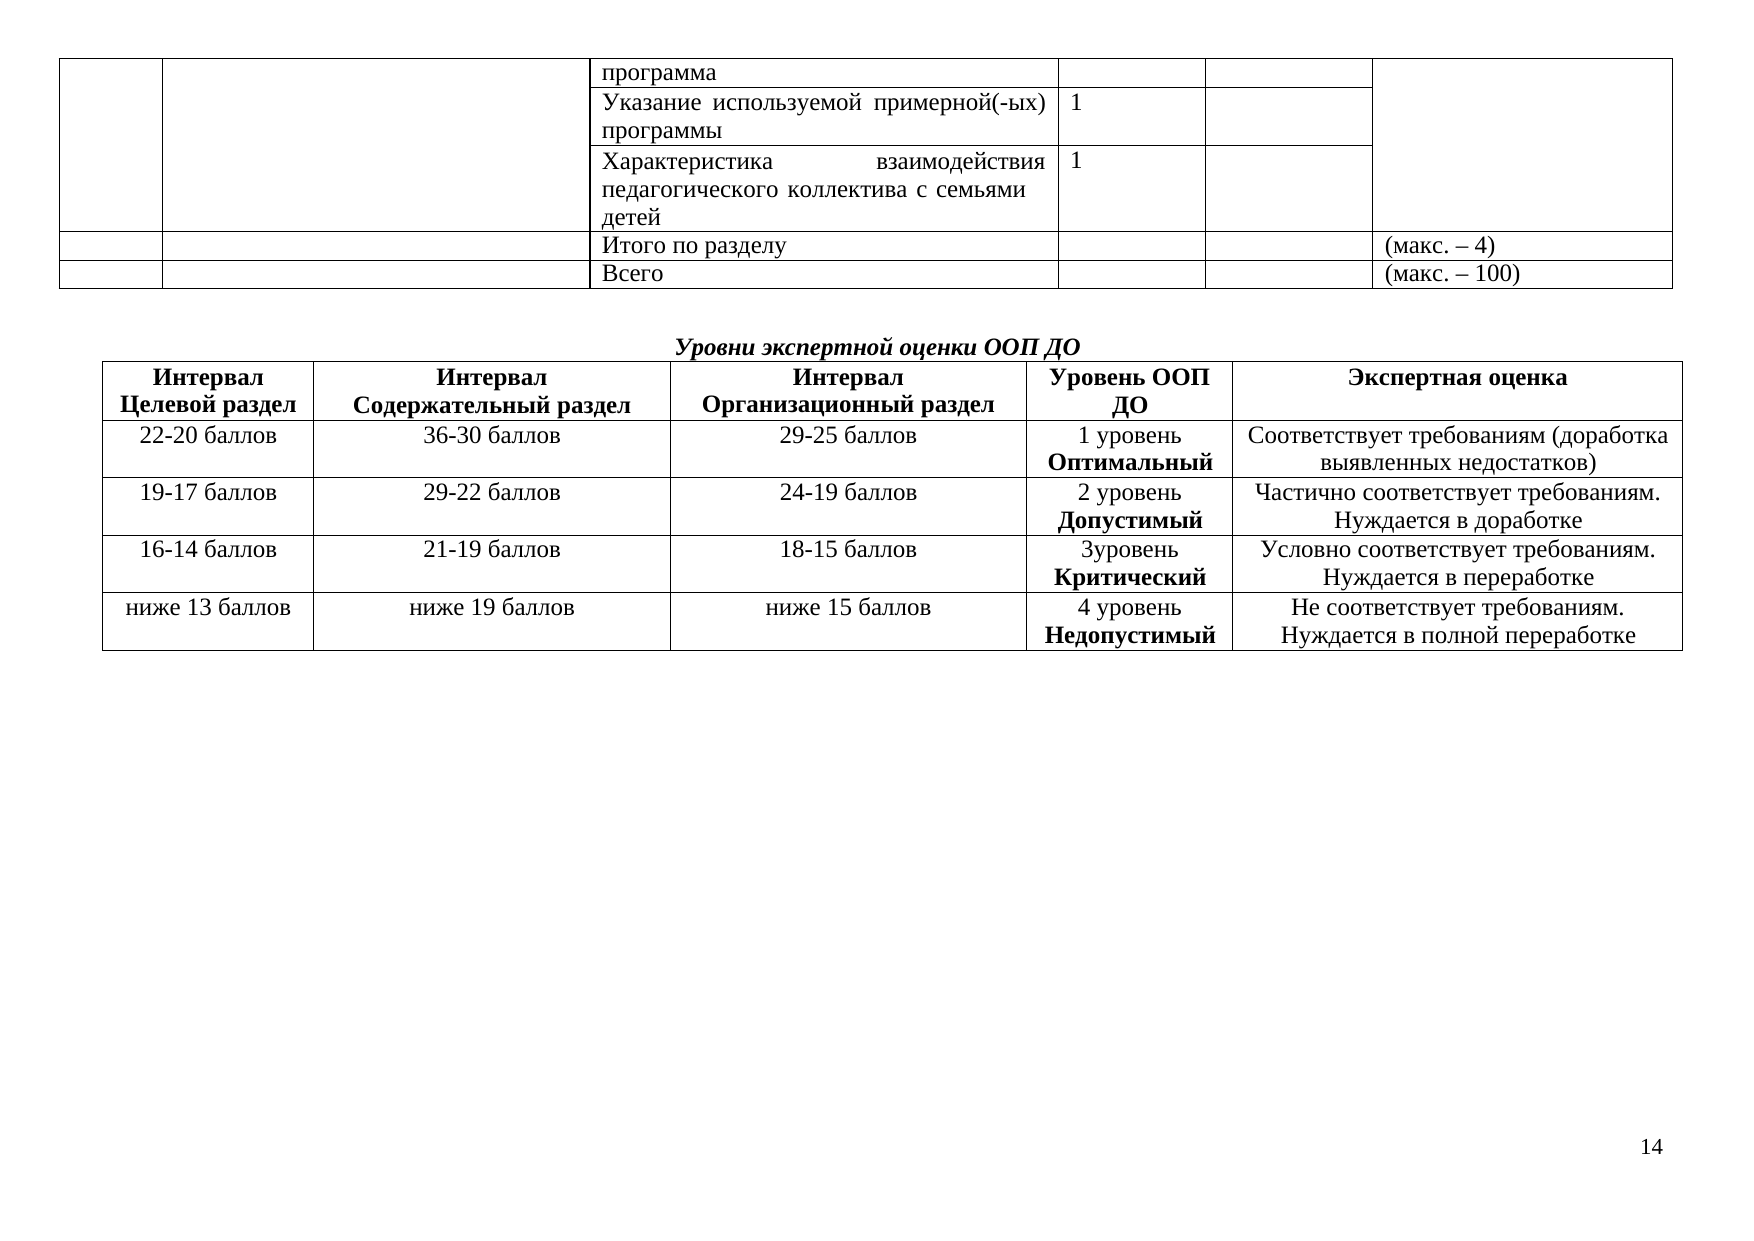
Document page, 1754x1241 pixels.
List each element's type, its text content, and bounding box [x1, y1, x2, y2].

table_cell 24-19 баллов [671, 478, 1026, 534]
table_cell 2 уровень Допустимый [1027, 478, 1232, 534]
table_header Интервал Целевой раздел [103, 362, 313, 420]
table_cell 4 уровень Недопустимый [1027, 593, 1232, 650]
table_cell 1 [1059, 88, 1205, 145]
table_cell Не соответствует требованиям. Нуждается в полной переработке [1233, 593, 1682, 650]
table_cell [1059, 261, 1205, 288]
text Уровни экспертной оценки ООП ДО [323, 332, 1431, 361]
table_cell Соответствует требованиям (доработка выявленных недостатков) [1233, 421, 1682, 477]
table_header Экспертная оценка [1233, 362, 1682, 420]
table_header Уровень ООП ДО [1027, 362, 1232, 420]
table_cell ниже 19 баллов [314, 593, 670, 650]
table_cell 22-20 баллов [103, 421, 313, 477]
table_cell Частично соответствует требованиям. Нуждается в доработке [1233, 478, 1682, 534]
table_header [60, 59, 162, 231]
table_cell 1 [1059, 146, 1205, 231]
table_header [163, 59, 589, 231]
table_cell [163, 232, 589, 259]
table_cell ниже 13 баллов [103, 593, 313, 650]
table_cell 29-22 баллов [314, 478, 670, 534]
table_cell 29-25 баллов [671, 421, 1026, 477]
table_header [1059, 59, 1205, 87]
table_cell (макс. – 4) [1373, 232, 1672, 259]
table_header Интервал Организационный раздел [671, 362, 1026, 420]
table_cell [1206, 88, 1372, 145]
table_cell ниже 15 баллов [671, 593, 1026, 650]
table_cell 16-14 баллов [103, 536, 313, 592]
table_cell [1059, 232, 1205, 259]
table_header программа [591, 59, 1058, 87]
table_cell 21-19 баллов [314, 536, 670, 592]
table_cell (макс. – 100) [1373, 261, 1672, 288]
table_header [1206, 59, 1372, 87]
table_cell [1206, 232, 1372, 259]
table_cell Итого по разделу [591, 232, 1058, 259]
table_header [1373, 59, 1672, 231]
table_cell 36-30 баллов [314, 421, 670, 477]
table_cell Условно соответствует требованиям. Нуждается в переработке [1233, 536, 1682, 592]
table_cell Характеристика взаимодействия педагогического коллектива с семьями детей [591, 146, 1058, 231]
table_cell [1206, 146, 1372, 231]
table_cell [60, 232, 162, 259]
table_cell [60, 261, 162, 288]
table_cell 3уровень Критический [1027, 536, 1232, 592]
table_header Интервал Содержательный раздел [314, 362, 670, 420]
table_cell [163, 261, 589, 288]
table_cell 18-15 баллов [671, 536, 1026, 592]
table_cell 19-17 баллов [103, 478, 313, 534]
table_cell [1206, 261, 1372, 288]
table_cell 1 уровень Оптимальный [1027, 421, 1232, 477]
table_cell Указание используемой примерной(-ых) программы [591, 88, 1058, 145]
table_cell Всего [591, 261, 1058, 288]
